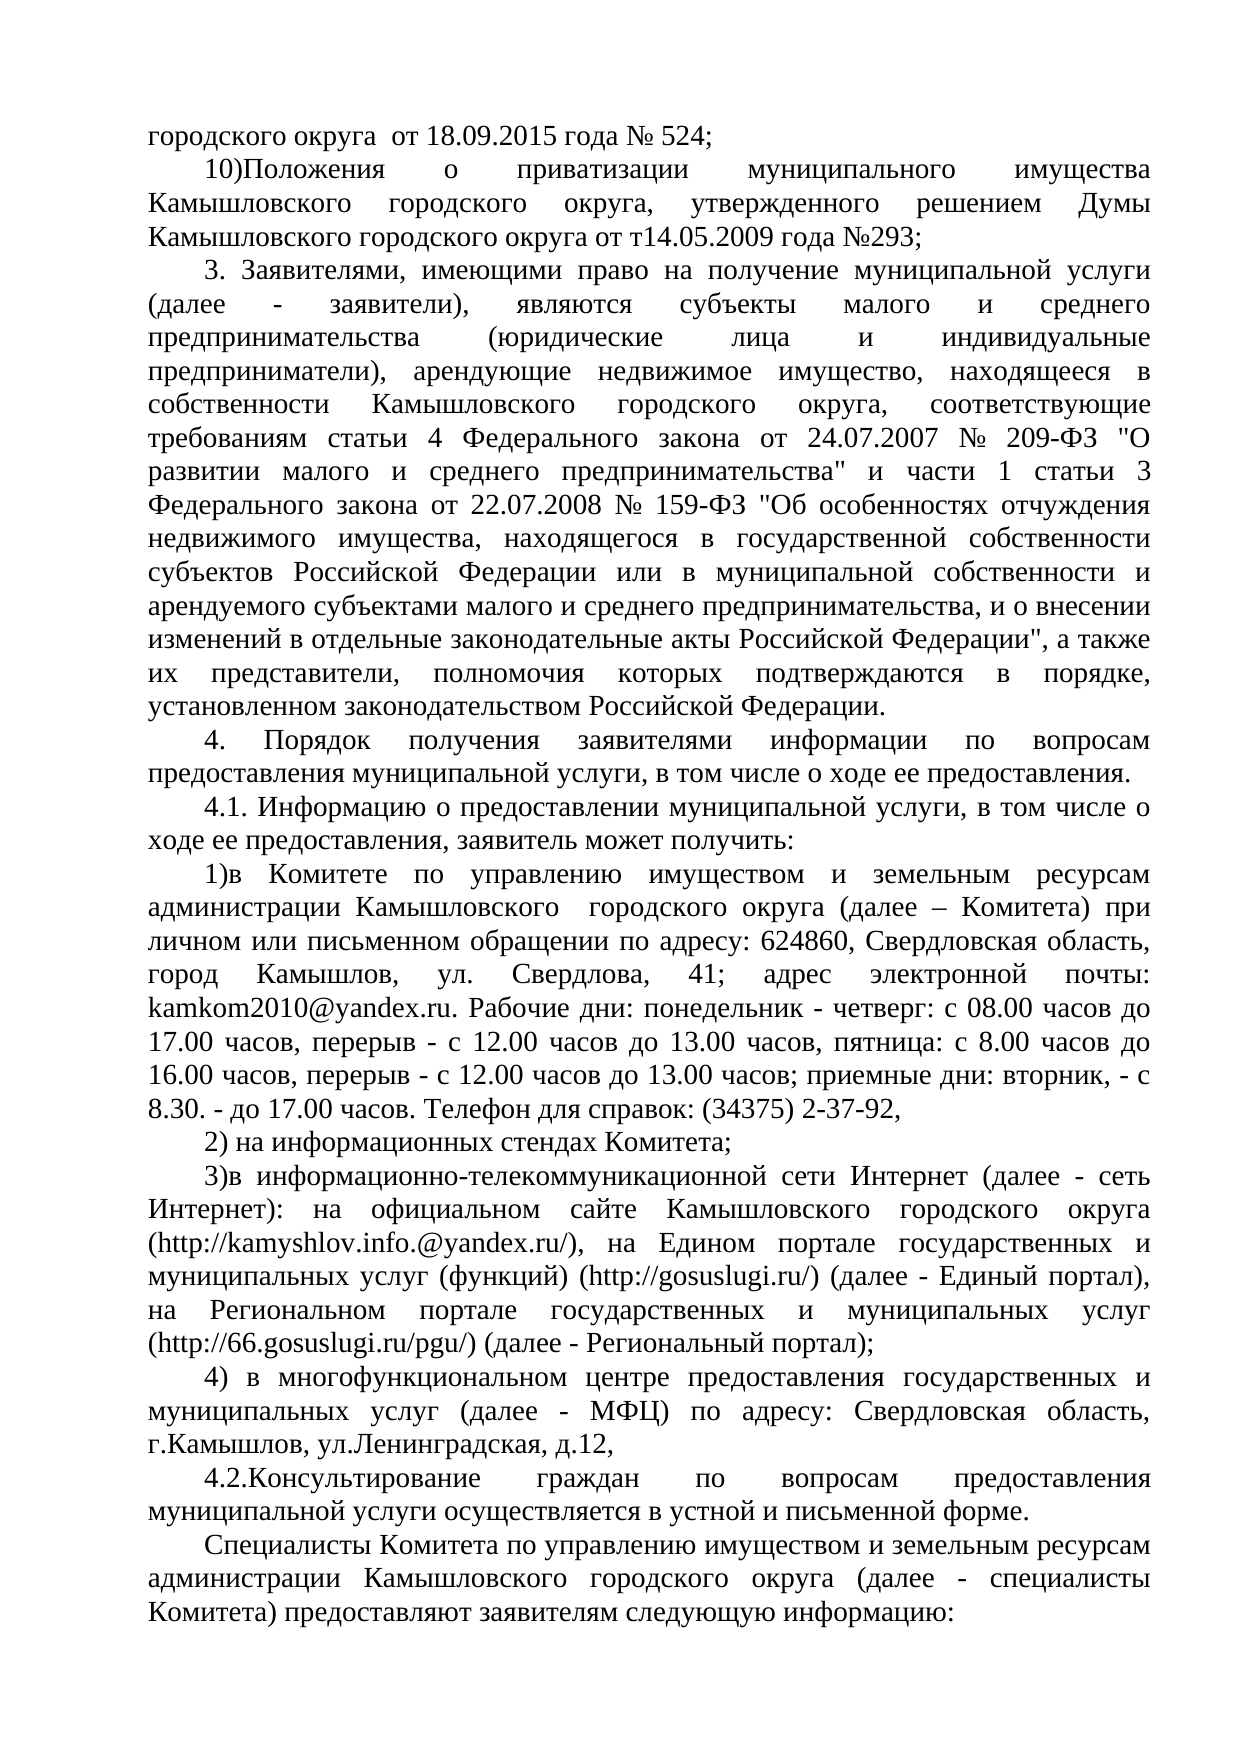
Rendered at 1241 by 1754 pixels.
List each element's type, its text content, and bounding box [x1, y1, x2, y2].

text 3)в информационно-телекоммуникационной сети Интернет (далее - сеть Интернет): на официальном сайте Камышловского городского округа (http://kamyshlov.info.@yandex.ru/), на Едином портале государственных и муниципальных услуг (функций) (http://gosuslugi.ru/) (далее - Единый портал), на Региональном портале государственных и муниципальных услуг (http://66.gosuslugi.ru/pgu/) (далее - Региональный портал); [148, 1158, 1152, 1359]
text 2) на информационных стендах Комитета; [148, 1124, 1152, 1158]
text 4. Порядок получения заявителями информации по вопросам предоставления муниципальной услуги, в том числе о ходе ее предоставления. [148, 722, 1152, 789]
text 10)Положения о приватизации муниципального имущества Камышловского городского округа, утвержденного решением Думы Камышловского городского округа от т14.05.2009 года №293; [148, 152, 1152, 252]
text 4.1. Информацию о предоставлении муниципальной услуги, в том числе о ходе ее предоставления, заявитель может получить: [148, 789, 1152, 856]
text 3. Заявителями, имеющими право на получение муниципальной услуги (далее - заявители), являются субъекты малого и среднего предпринимательства (юридические лица и индивидуальные предприниматели), арендующие недвижимое имущество, находящееся в собственности Камышловского городского округа, соответствующие требованиям статьи 4 Федерального закона от 24.07.2007 № 209-ФЗ "О развитии малого и среднего предпринимательства" и части 1 статьи 3 Федерального закона от 22.07.2008 № 159-ФЗ "Об особенностях отчуждения недвижимого имущества, находящегося в государственной собственности субъектов Российской Федерации или в муниципальной собственности и арендуемого субъектами малого и среднего предпринимательства, и о внесении изменений в отдельные законодательные акты Российской Федерации", а также их представители, полномочия которых подтверждаются в порядке, установленном законодательством Российской Федерации. [148, 252, 1152, 722]
text 1)в Комитете по управлению имуществом и земельным ресурсам администрации Камышловского городского округа (далее – Комитета) при личном или письменном обращении по адресу: 624860, Свердловская область, город Камышлов, ул. Свердлова, 41; адрес электронной почты: kamkom2010@yandex.ru. Рабочие дни: понедельник - четверг: с 08.00 часов до 17.00 часов, перерыв - с 12.00 часов до 13.00 часов, пятница: с 8.00 часов до 16.00 часов, перерыв - с 12.00 часов до 13.00 часов; приемные дни: вторник, - с 8.30. - до 17.00 часов. Телефон для справок: (34375) 2-37-92, [148, 856, 1152, 1124]
text 4.2.Консультирование граждан по вопросам предоставления муниципальной услуги осуществляется в устной и письменной форме. [148, 1460, 1152, 1527]
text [148, 118, 1152, 152]
text 4) в многофункциональном центре предоставления государственных и муниципальных услуг (далее - МФЦ) по адресу: Свердловская область, г.Камышлов, ул.Ленинградская, д.12, [148, 1359, 1152, 1460]
text Специалисты Комитета по управлению имуществом и земельным ресурсам администрации Камышловского городского округа (далее - специалисты Комитета) предоставляют заявителям следующую информацию: [148, 1527, 1152, 1627]
